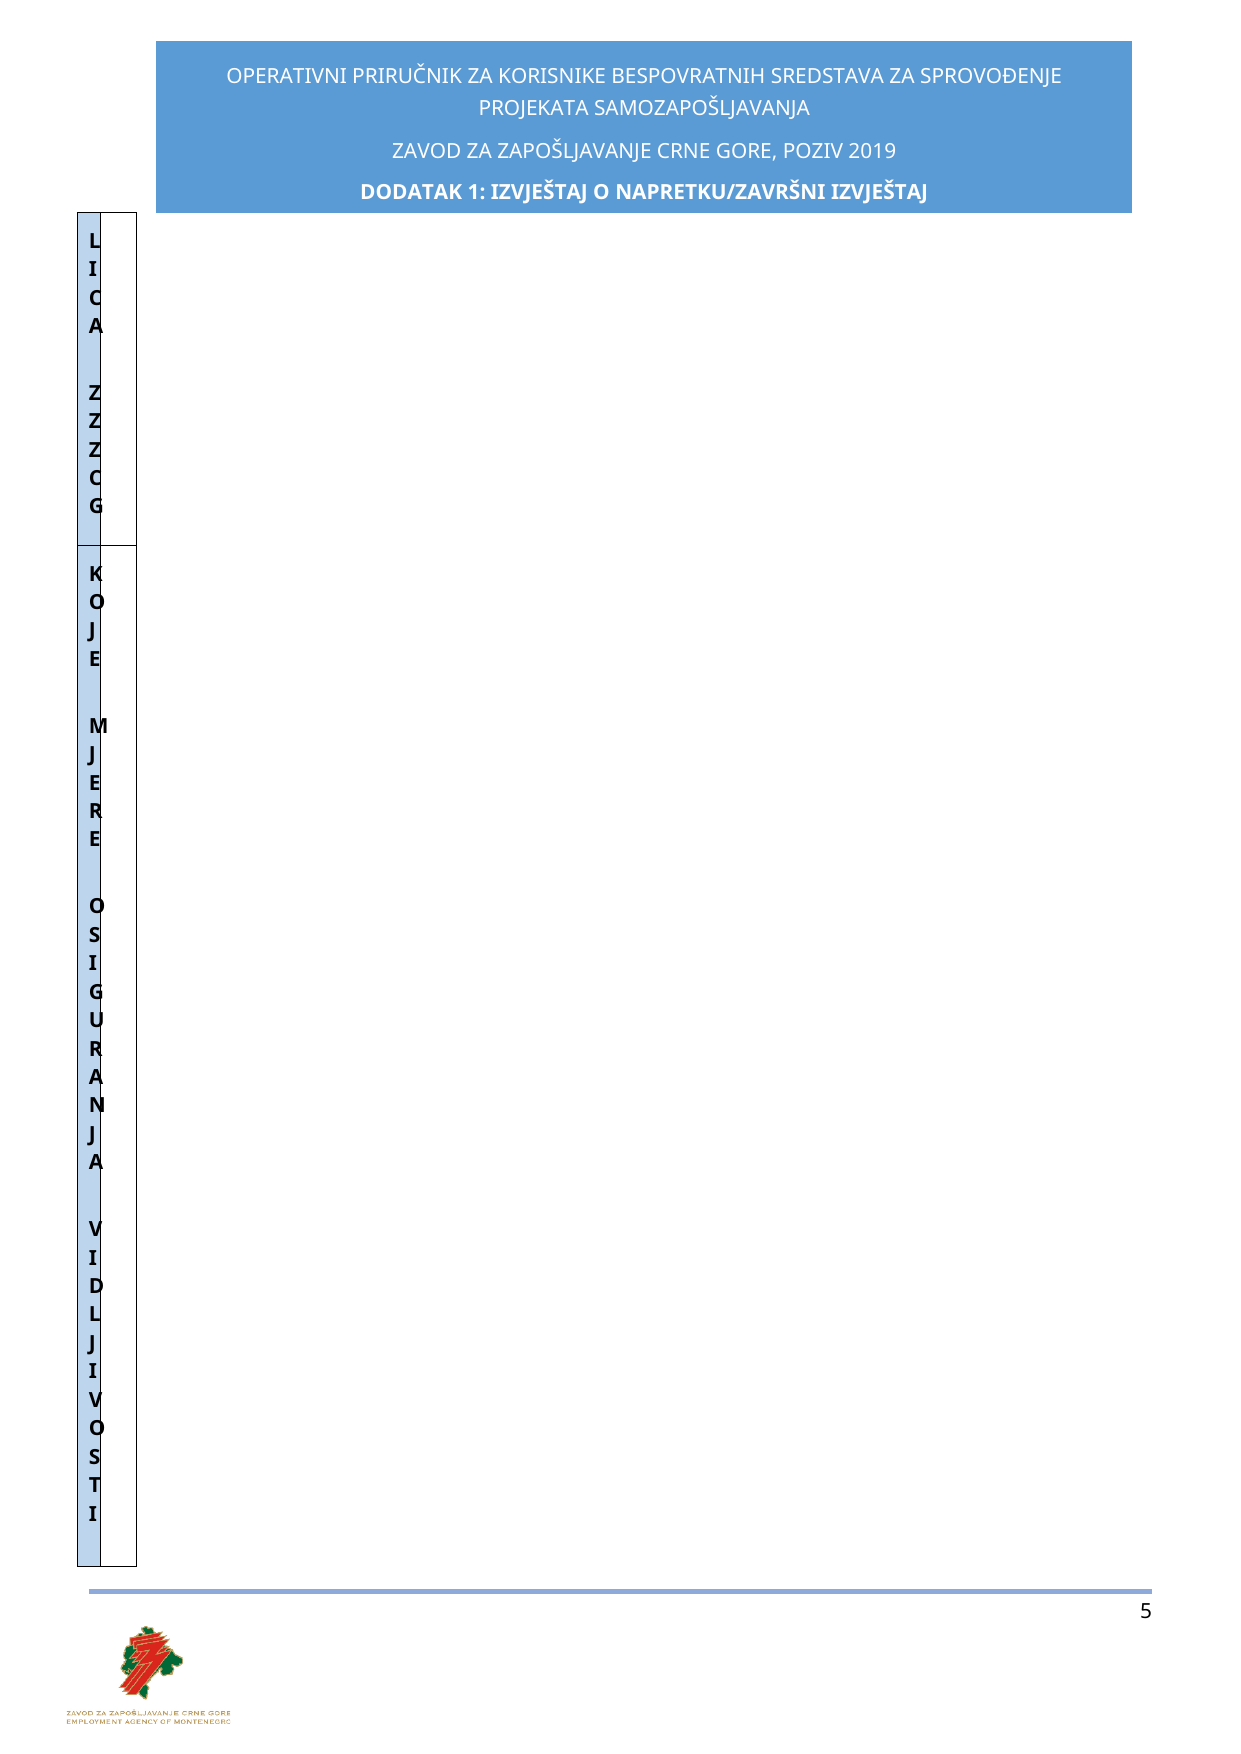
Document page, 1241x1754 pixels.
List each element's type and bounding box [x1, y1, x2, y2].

table_cell [78, 213, 100, 545]
picture [66, 1626, 231, 1724]
table_cell [101, 213, 136, 545]
table_cell [78, 546, 100, 1566]
table_cell [101, 546, 136, 1566]
